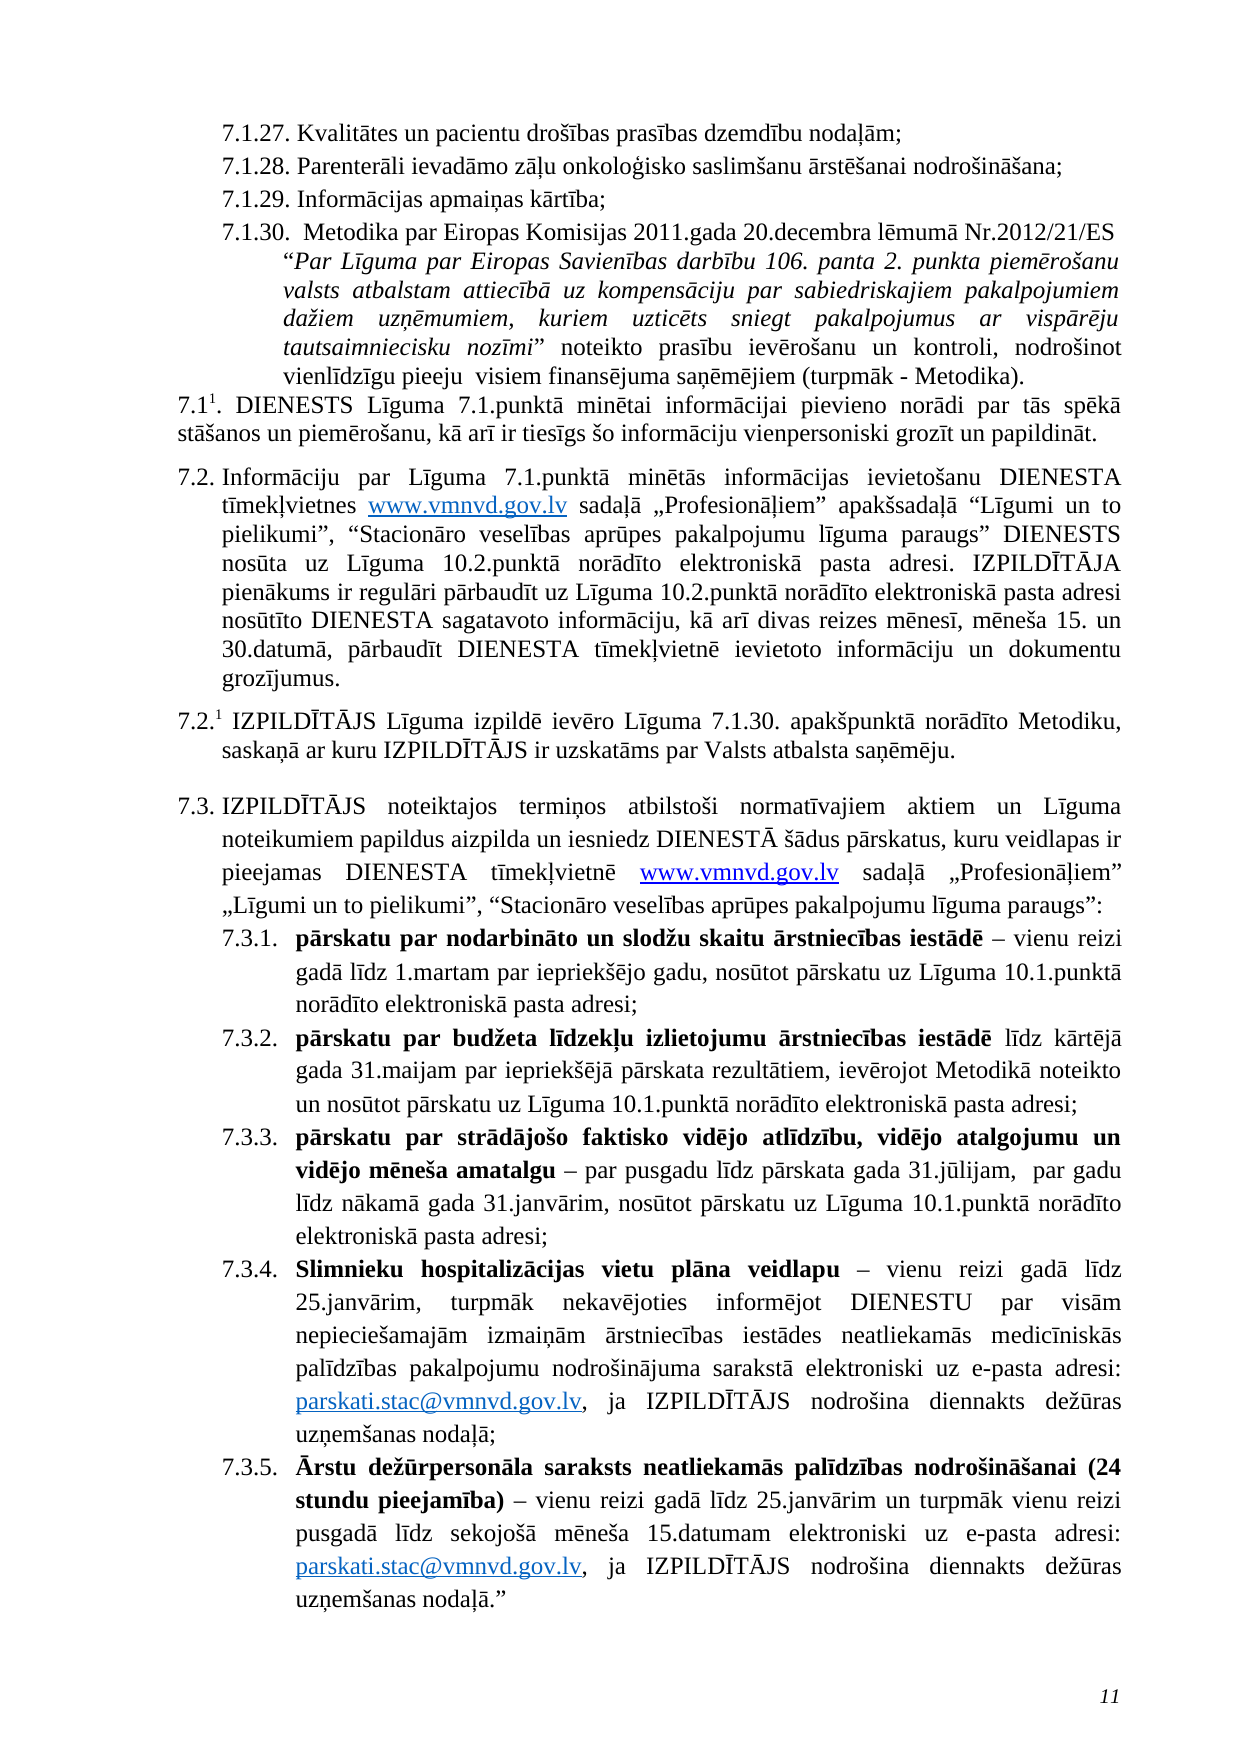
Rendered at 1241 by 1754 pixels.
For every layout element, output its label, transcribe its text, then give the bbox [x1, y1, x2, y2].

text “Par Līguma par Eiropas Savienības darbību 106. panta 2. punkta piemērošanu valsts atbalstam attiecībā uz kompensāciju par sabiedriskajiem pakalpojumiem dažiem uzņēmumiem, kuriem uzticēts sniegt pakalpojumus ar vispārēju tautsaimniecisku nozīmi” noteikto prasību ievērošanu un kontroli, nodrošinot vienlīdzīgu pieeju visiem finansējuma saņēmējiem (turpmāk - Metodika). [283, 246, 1122, 390]
text 7.3.5. Ārstu dežūrpersonāla saraksts neatliekamās palīdzības nodrošināšanai (24 stundu pieejamība) – vienu reizi gadā līdz 25.janvārim un turpmāk vienu reizi pusgadā līdz sekojošā mēneša 15.datumam elektroniski uz e-pasta adresi: parskati.stac@vmnvd.gov.lv, ja IZPILDĪTĀJS nodrošina diennakts dežūras uzņemšanas nodaļā.” [222, 1452, 1122, 1613]
text 7.1.30. Metodika par Eiropas Komisijas 2011.gada 20.decembra lēmumā Nr.2012/21/ES [222, 217, 1122, 246]
text 7.3.4. Slimnieku hospitalizācijas vietu plāna veidlapu – vienu reizi gadā līdz 25.janvārim, turpmāk nekavējoties informējot DIENESTU par visām nepieciešamajām izmaiņām ārstniecības iestādes neatliekamās medicīniskās palīdzības pakalpojumu nodrošinājuma sarakstā elektroniski uz e-pasta adresi: parskati.stac@vmnvd.gov.lv, ja IZPILDĪTĀJS nodrošina diennakts dežūras uzņemšanas nodaļā; [222, 1254, 1122, 1448]
text 7.2. Informāciju par Līguma 7.1.punktā minētās informācijas ievietošanu DIENESTA tīmekļvietnes www.vmnvd.gov.lv sadaļā „Profesionāļiem” apakšsadaļā “Līgumi un to pielikumi”, “Stacionāro veselības aprūpes pakalpojumu līguma paraugs” DIENESTS nosūta uz Līguma 10.2.punktā norādīto elektroniskā pasta adresi. IZPILDĪTĀJA pienākums ir regulāri pārbaudīt uz Līguma 10.2.punktā norādīto elektroniskā pasta adresi nosūtīto DIENESTA sagatavoto informāciju, kā arī divas reizes mēnesī, mēneša 15. un 30.datumā, pārbaudīt DIENESTA tīmekļvietnē ievietoto informāciju un dokumentu grozījumus. [177, 462, 1122, 692]
text 7.1.27. Kvalitātes un pacientu drošības prasības dzemdību nodaļām; [222, 118, 1122, 147]
text 7.3.1. pārskatu par nodarbināto un slodžu skaitu ārstniecības iestādē – vienu reizi gadā līdz 1.martam par iepriekšējo gadu, nosūtot pārskatu uz Līguma 10.1.punktā norādīto elektroniskā pasta adresi; [222, 923, 1122, 1018]
text 7.3.3. pārskatu par strādājošo faktisko vidējo atlīdzību, vidējo atalgojumu un vidējo mēneša amatalgu – par pusgadu līdz pārskata gada 31.jūlijam, par gadu līdz nākamā gada 31.janvārim, nosūtot pārskatu uz Līguma 10.1.punktā norādīto elektroniskā pasta adresi; [222, 1122, 1122, 1249]
text 7.11. DIENESTS Līguma 7.1.punktā minētai informācijai pievieno norādi par tās spēkā stāšanos un piemērošanu, kā arī ir tiesīgs šo informāciju vienpersoniski grozīt un papildināt. [177, 390, 1122, 447]
text 7.2.1 IZPILDĪTĀJS Līguma izpildē ievēro Līguma 7.1.30. apakšpunktā norādīto Metodiku, saskaņā ar kuru IZPILDĪTĀJS ir uzskatāms par Valsts atbalsta saņēmēju. [177, 706, 1122, 763]
text 7.1.29. Informācijas apmaiņas kārtība; [222, 184, 1122, 213]
text 7.3. IZPILDĪTĀJS noteiktajos termiņos atbilstoši normatīvajiem aktiem un Līguma noteikumiem papildus aizpilda un iesniedz DIENESTĀ šādus pārskatus, kuru veidlapas ir pieejamas DIENESTA tīmekļvietnē www.vmnvd.gov.lv sadaļā „Profesionāļiem” „Līgumi un to pielikumi”, “Stacionāro veselības aprūpes pakalpojumu līguma paraugs”: [177, 791, 1122, 919]
text 7.3.2. pārskatu par budžeta līdzekļu izlietojumu ārstniecības iestādē līdz kārtējā gada 31.maijam par iepriekšējā pārskata rezultātiem, ievērojot Metodikā noteikto un nosūtot pārskatu uz Līguma 10.1.punktā norādīto elektroniskā pasta adresi; [222, 1023, 1122, 1117]
text 7.1.28. Parenterāli ievadāmo zāļu onkoloģisko saslimšanu ārstēšanai nodrošināšana; [222, 151, 1122, 180]
